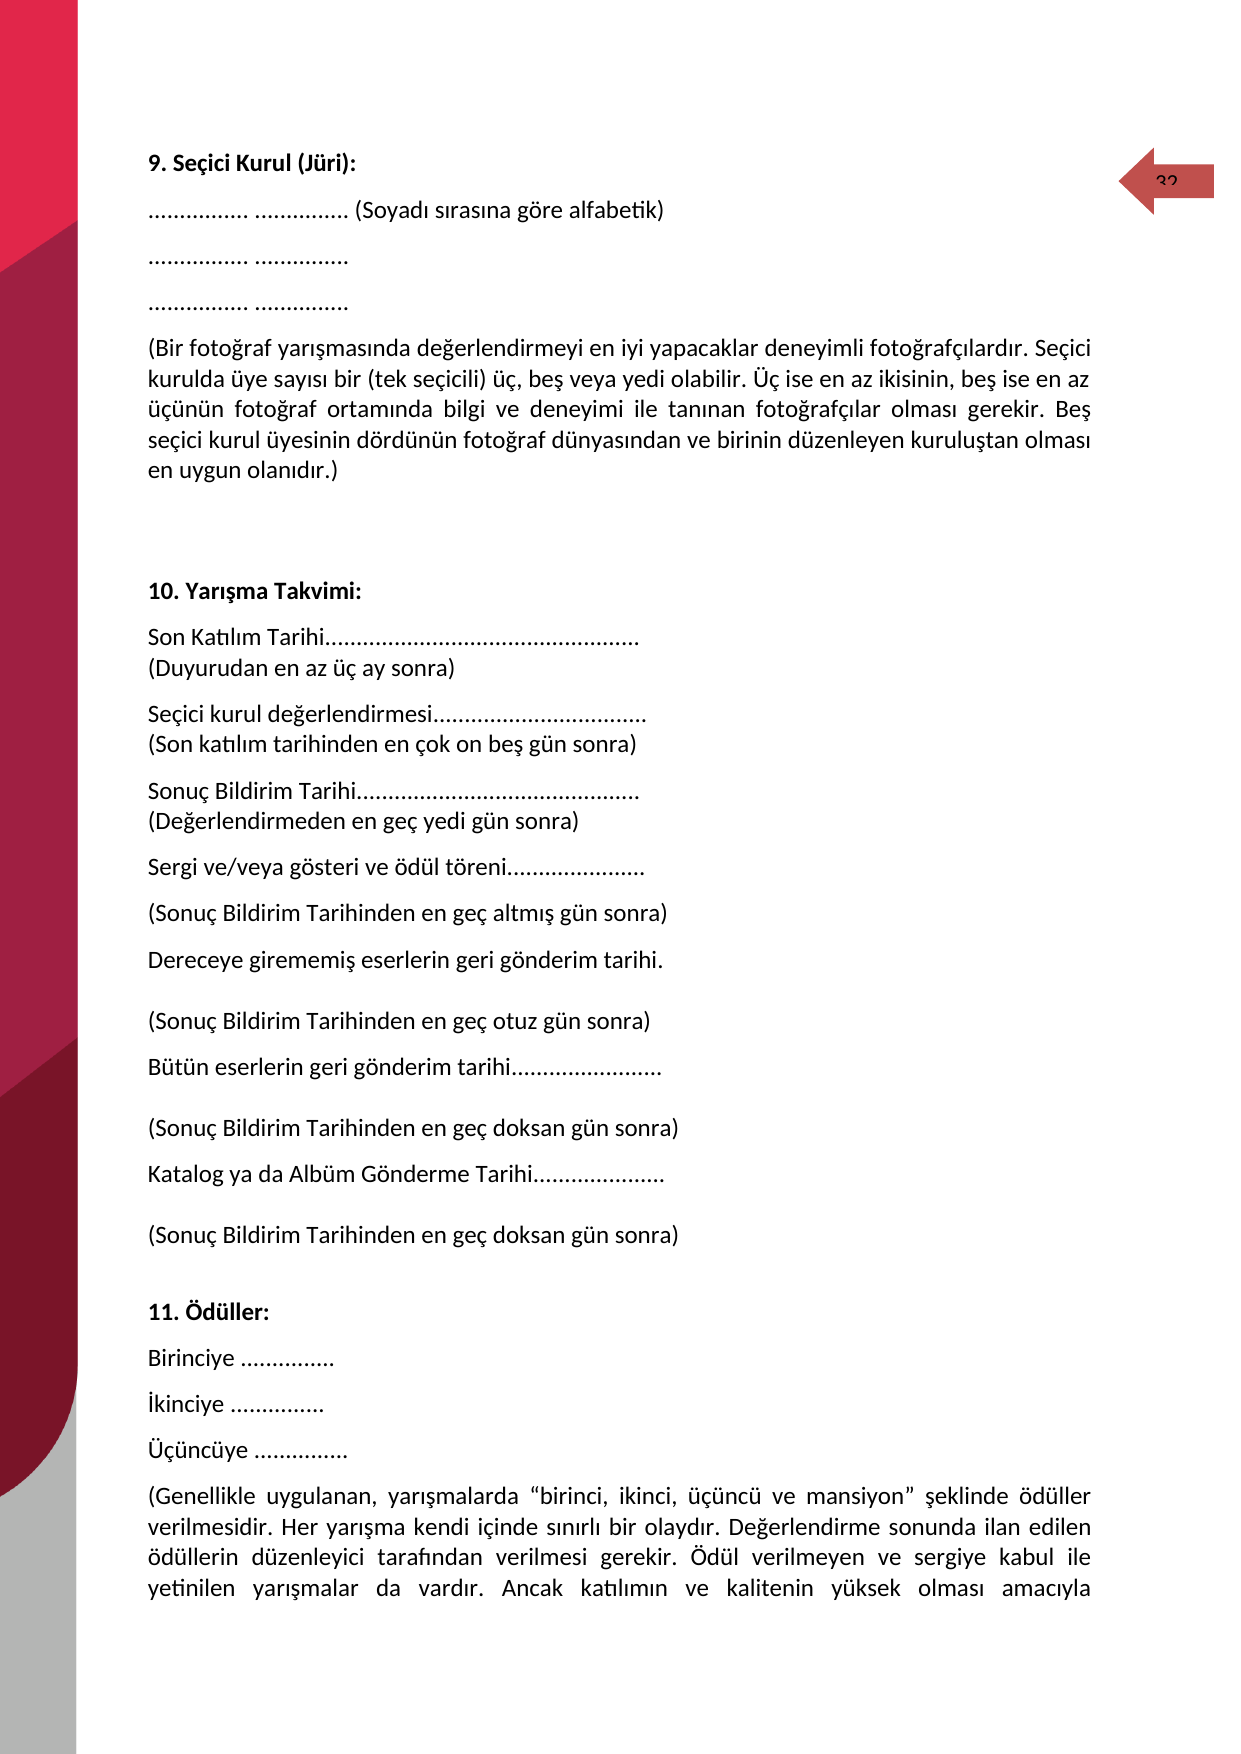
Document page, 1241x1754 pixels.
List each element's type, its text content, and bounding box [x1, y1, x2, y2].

text Sonuç Bildirim Tarihi............................................. (Değerlendirmeden en geç yedi gün sonra) [148, 775, 1093, 836]
text Katalog ya da Albüm Gönderme Tarihi..................... (Sonuç Bildirim Tarihinden en geç doksan gün sonra) [148, 1158, 1093, 1250]
text Dereceye girememiş eserlerin geri gönderim tarihi. (Sonuç Bildirim Tarihinden en geç otuz gün sonra) [148, 944, 1093, 1035]
text Birinciye ............... [148, 1342, 1093, 1372]
text Sergi ve/veya gösteri ve ödül töreni...................... [148, 851, 1093, 882]
text (Sonuç Bildirim Tarihinden en geç altmış gün sonra) [148, 898, 1093, 928]
text Bütün eserlerin geri gönderim tarihi........................ (Sonuç Bildirim Tarihinden en geç doksan gün sonra) [148, 1051, 1093, 1142]
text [148, 1480, 1093, 1602]
text 11. Ödüller: [148, 1265, 1093, 1326]
picture [0, 0, 78, 1754]
text ................ ............... [148, 286, 1093, 317]
text Son Katılım Tarihi.................................................. (Duyurudan en az üç ay sonra) [148, 621, 1093, 682]
text 10. Yarışma Takvimi: [148, 575, 1093, 606]
text Üçüncüye ............... [148, 1434, 1093, 1465]
text 9. Seçici Kurul (Jüri): [148, 148, 1093, 178]
text (Bir fotoğraf yarışmasında değerlendirmeyi en iyi yapacaklar deneyimli fotoğrafçılardır. Seçici kurulda üye sayısı bir (tek seçicili) üç, beş veya yedi olabilir. Üç ise en az ikisinin, beş ise en az üçünün fotoğraf ortamında bilgi ve deneyimi ile tanınan fotoğrafçılar olması gerekir. Beş seçici kurul üyesinin dördünün fotoğraf dünyasından ve birinin düzenleyen kuruluştan olması en uygun olanıdır.) [148, 332, 1093, 485]
text ................ ............... [148, 240, 1093, 270]
text Seçici kurul değerlendirmesi.................................. (Son katılım tarihinden en çok on beş gün sonra) [148, 698, 1093, 759]
text ................ ............... (Soyadı sırasına göre alfabetik) [148, 194, 1093, 224]
text İkinciye ............... [148, 1388, 1093, 1419]
